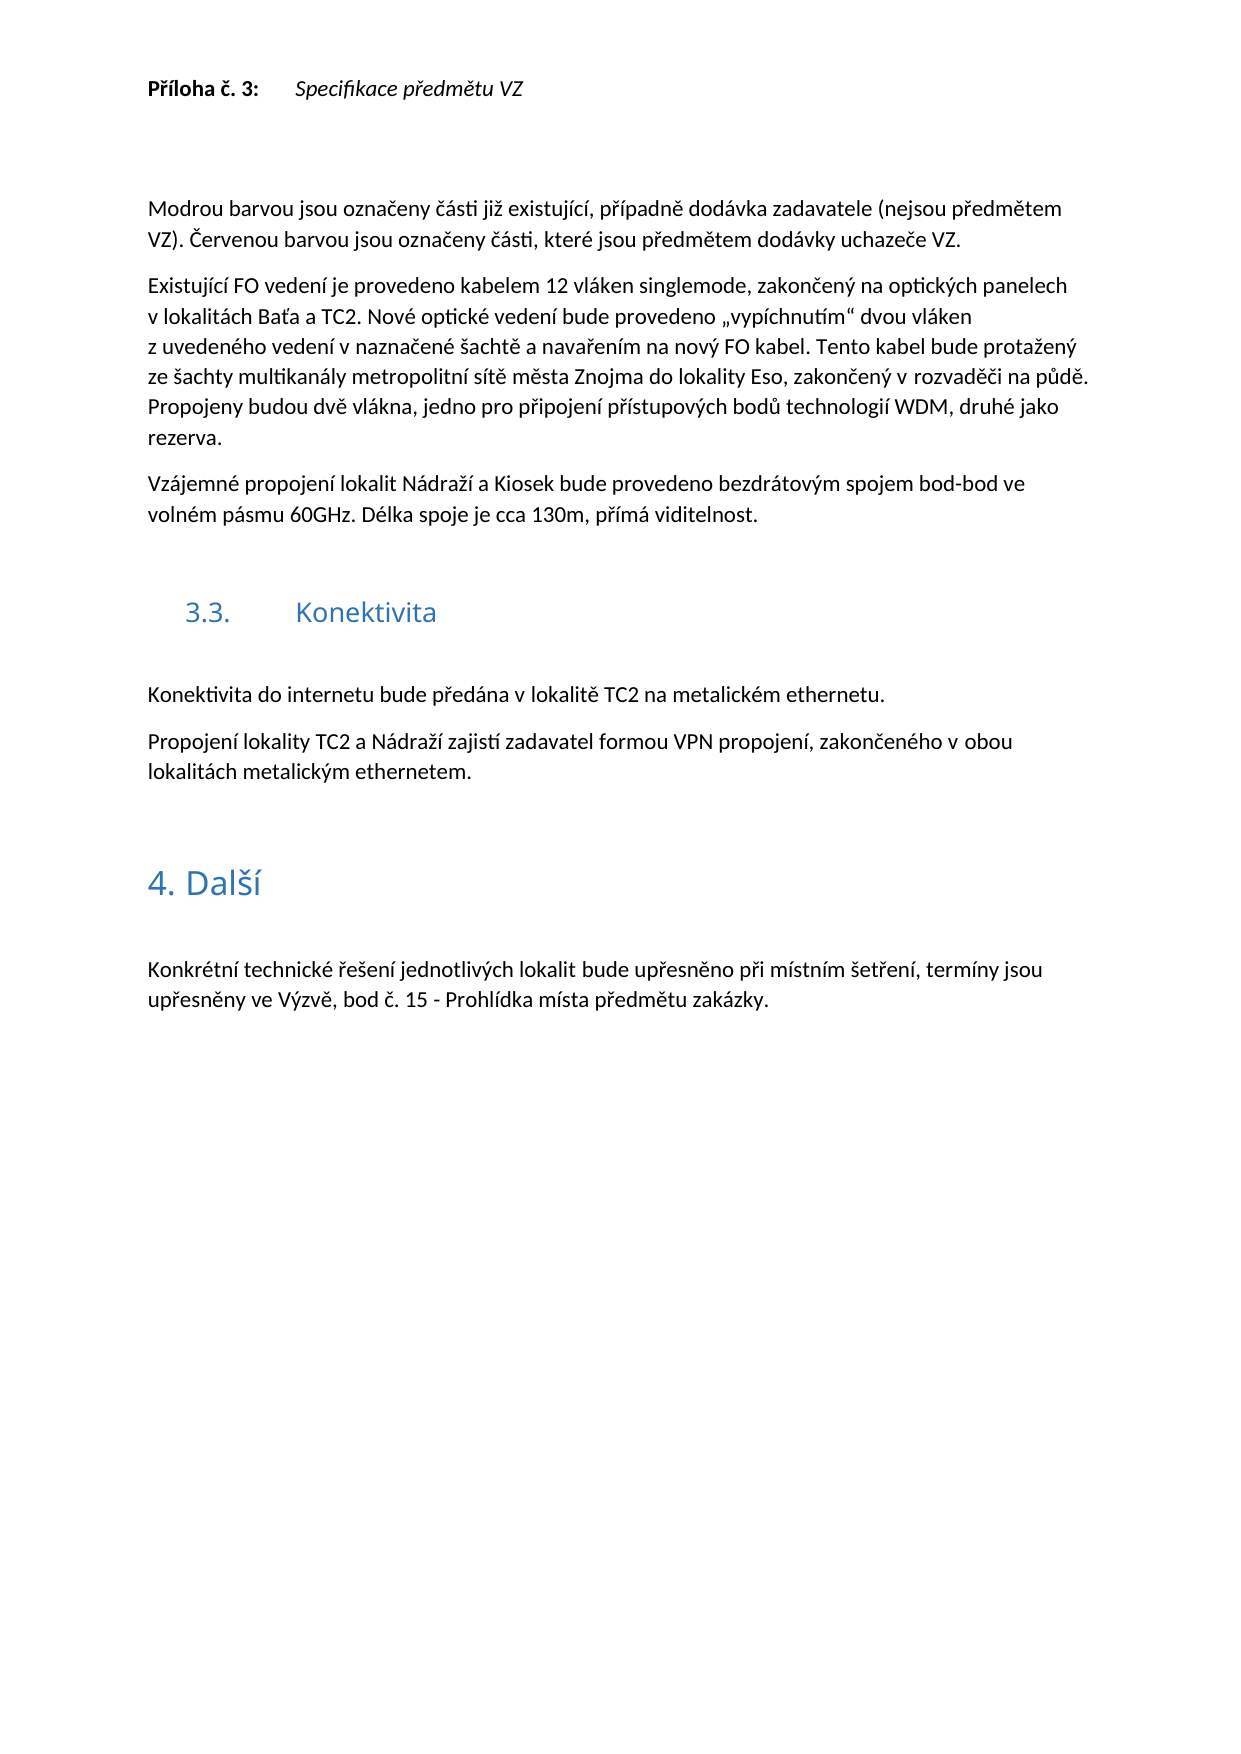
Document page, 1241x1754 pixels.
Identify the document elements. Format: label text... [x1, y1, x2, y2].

subtitle Konektivita [185, 593, 1093, 630]
text Propojení lokality TC2 a Nádraží zajistí zadavatel formou VPN propojení, zakončeného v obou lokalitách metalickým ethernetem. [148, 727, 1093, 785]
text Vzájemné propojení lokalit Nádraží a Kiosek bude provedeno bezdrátovým spojem bod-bod ve volném pásmu 60GHz. Délka spoje je cca 130m, přímá viditelnost. [148, 469, 1093, 528]
text Modrou barvou jsou označeny části již existující, případně dodávka zadavatele (nejsou předmětem VZ). Červenou barvou jsou označeny části, které jsou předmětem dodávky uchazeče VZ. [148, 194, 1093, 253]
subtitle Další [148, 859, 1093, 905]
text Konkrétní technické řešení jednotlivých lokalit bude upřesněno při místním šetření, termíny jsou upřesněny ve Výzvě, bod č. 15 - Prohlídka místa předmětu zakázky. [148, 955, 1093, 1013]
text Konektivita do internetu bude předána v lokalitě TC2 na metalickém ethernetu. [148, 680, 1093, 708]
text Existující FO vedení je provedeno kabelem 12 vláken singlemode, zakončený na optických panelech v lokalitách Baťa a TC2. Nové optické vedení bude provedeno „vypíchnutím“ dvou vláken z uvedeného vedení v naznačené šachtě a navařením na nový FO kabel. Tento kabel bude protažený ze šachty multikanály metropolitní sítě města Znojma do lokality Eso, zakončený v rozvaděči na půdě. Propojeny budou dvě vlákna, jedno pro připojení přístupových bodů technologií WDM, druhé jako rezerva. [148, 272, 1093, 451]
